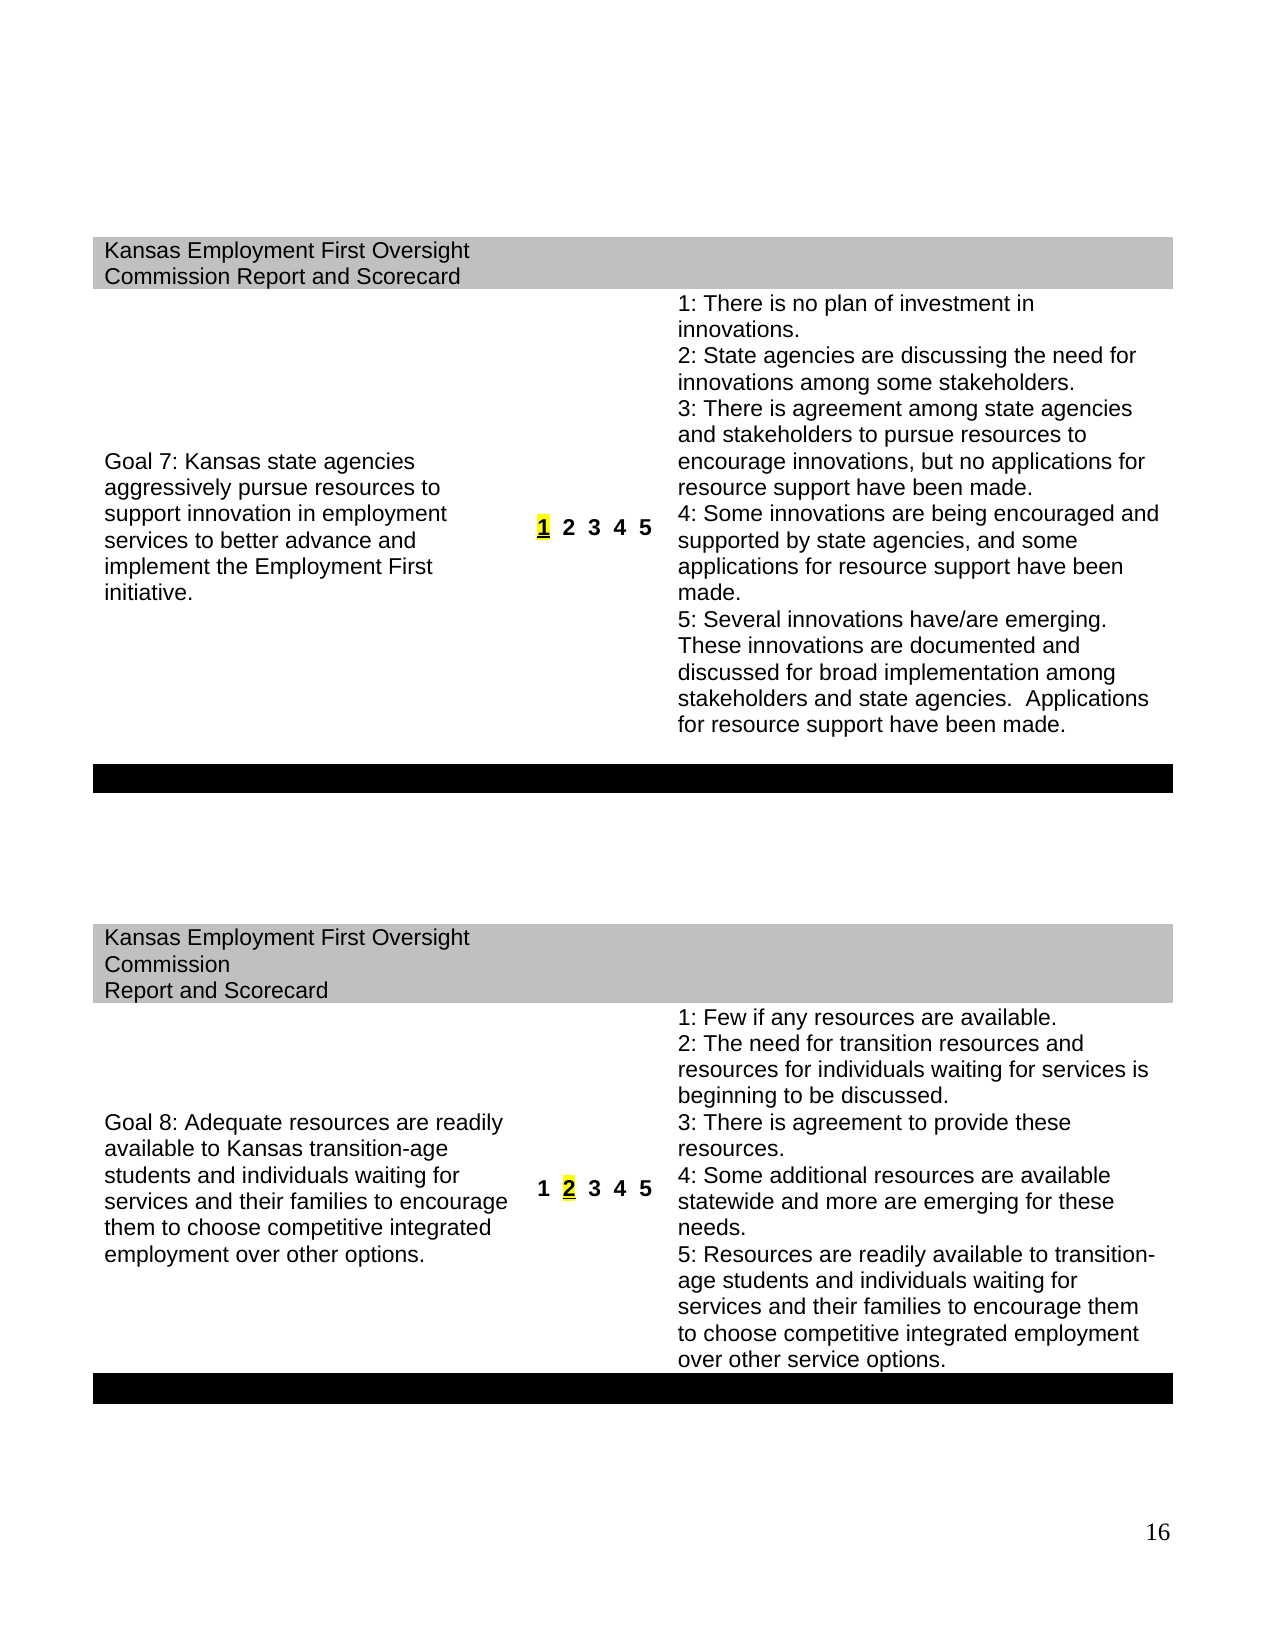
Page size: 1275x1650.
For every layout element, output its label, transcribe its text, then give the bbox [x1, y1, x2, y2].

table_cell 1 2 3 4 5 [526, 290, 666, 764]
table_cell Goal 8: Adequate resources are readily available to Kansas transition-age students and individuals waiting for services and their families to encourage them to choose competitive integrated employment over other options. [93, 1004, 526, 1372]
table_header Kansas Employment First Oversight Commission Report and Scorecard [93, 237, 526, 289]
table_header [666, 924, 1173, 1003]
table_cell 1: There is no plan of investment in innovations. 2: State agencies are discussing the need for innovations among some stakeholders. 3: There is agreement among state agencies and stakeholders to pursue resources to encourage innovations, but no applications for resource support have been made. 4: Some innovations are being encouraged and supported by state agencies, and some applications for resource support have been made. 5: Several innovations have/are emerging. These innovations are documented and discussed for broad implementation among stakeholders and state agencies. Applications for resource support have been made. [666, 290, 1173, 764]
table_header [526, 237, 666, 289]
table_cell [93, 764, 1173, 793]
table_cell 1 2 3 4 5 [526, 1004, 666, 1372]
table_cell [93, 1373, 1173, 1404]
table_cell Goal 7: Kansas state agencies aggressively pursue resources to support innovation in employment services to better advance and implement the Employment First initiative. [93, 290, 526, 764]
table_header [526, 924, 666, 1003]
table_header Kansas Employment First Oversight Commission Report and Scorecard [93, 924, 526, 1003]
table_header [666, 237, 1173, 289]
table_cell 1: Few if any resources are available. 2: The need for transition resources and resources for individuals waiting for services is beginning to be discussed. 3: There is agreement to provide these resources. 4: Some additional resources are available statewide and more are emerging for these needs. 5: Resources are readily available to transition-age students and individuals waiting for services and their families to encourage them to choose competitive integrated employment over other service options. [666, 1004, 1173, 1372]
